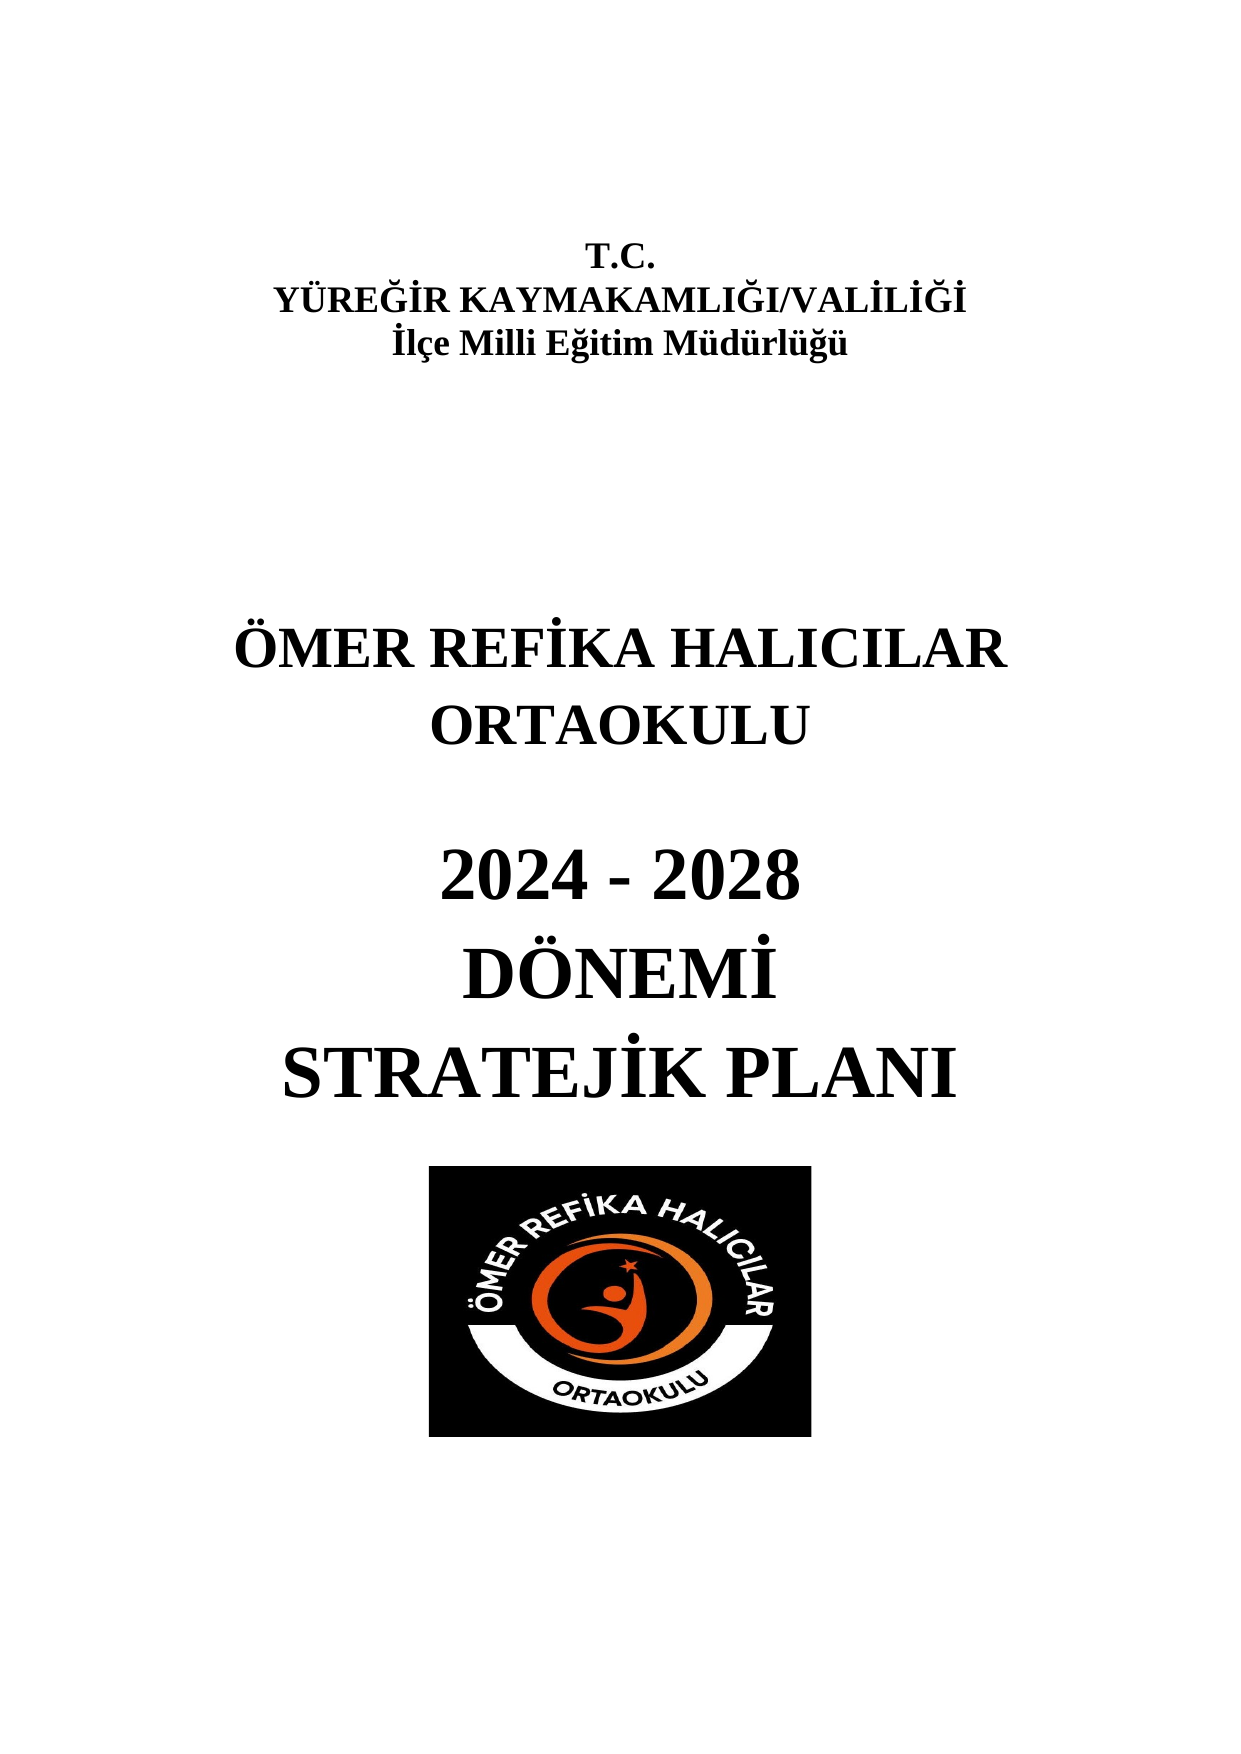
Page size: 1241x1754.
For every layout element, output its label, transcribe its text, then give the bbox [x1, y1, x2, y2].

text ÖMER REFİKA HALICILAR ORTAOKULU [148, 613, 1093, 757]
picture [428, 1166, 812, 1437]
text 2024 - 2028 [148, 829, 1093, 916]
text STRATEJİK PLANI [148, 1028, 1093, 1114]
text DÖNEMİ [148, 928, 1093, 1015]
text T.C. [148, 234, 1093, 277]
text İlçe Milli Eğitim Müdürlüğü [148, 320, 1093, 363]
text YÜREĞİR KAYMAKAMLIĞI/VALİLİĞİ [148, 277, 1093, 320]
